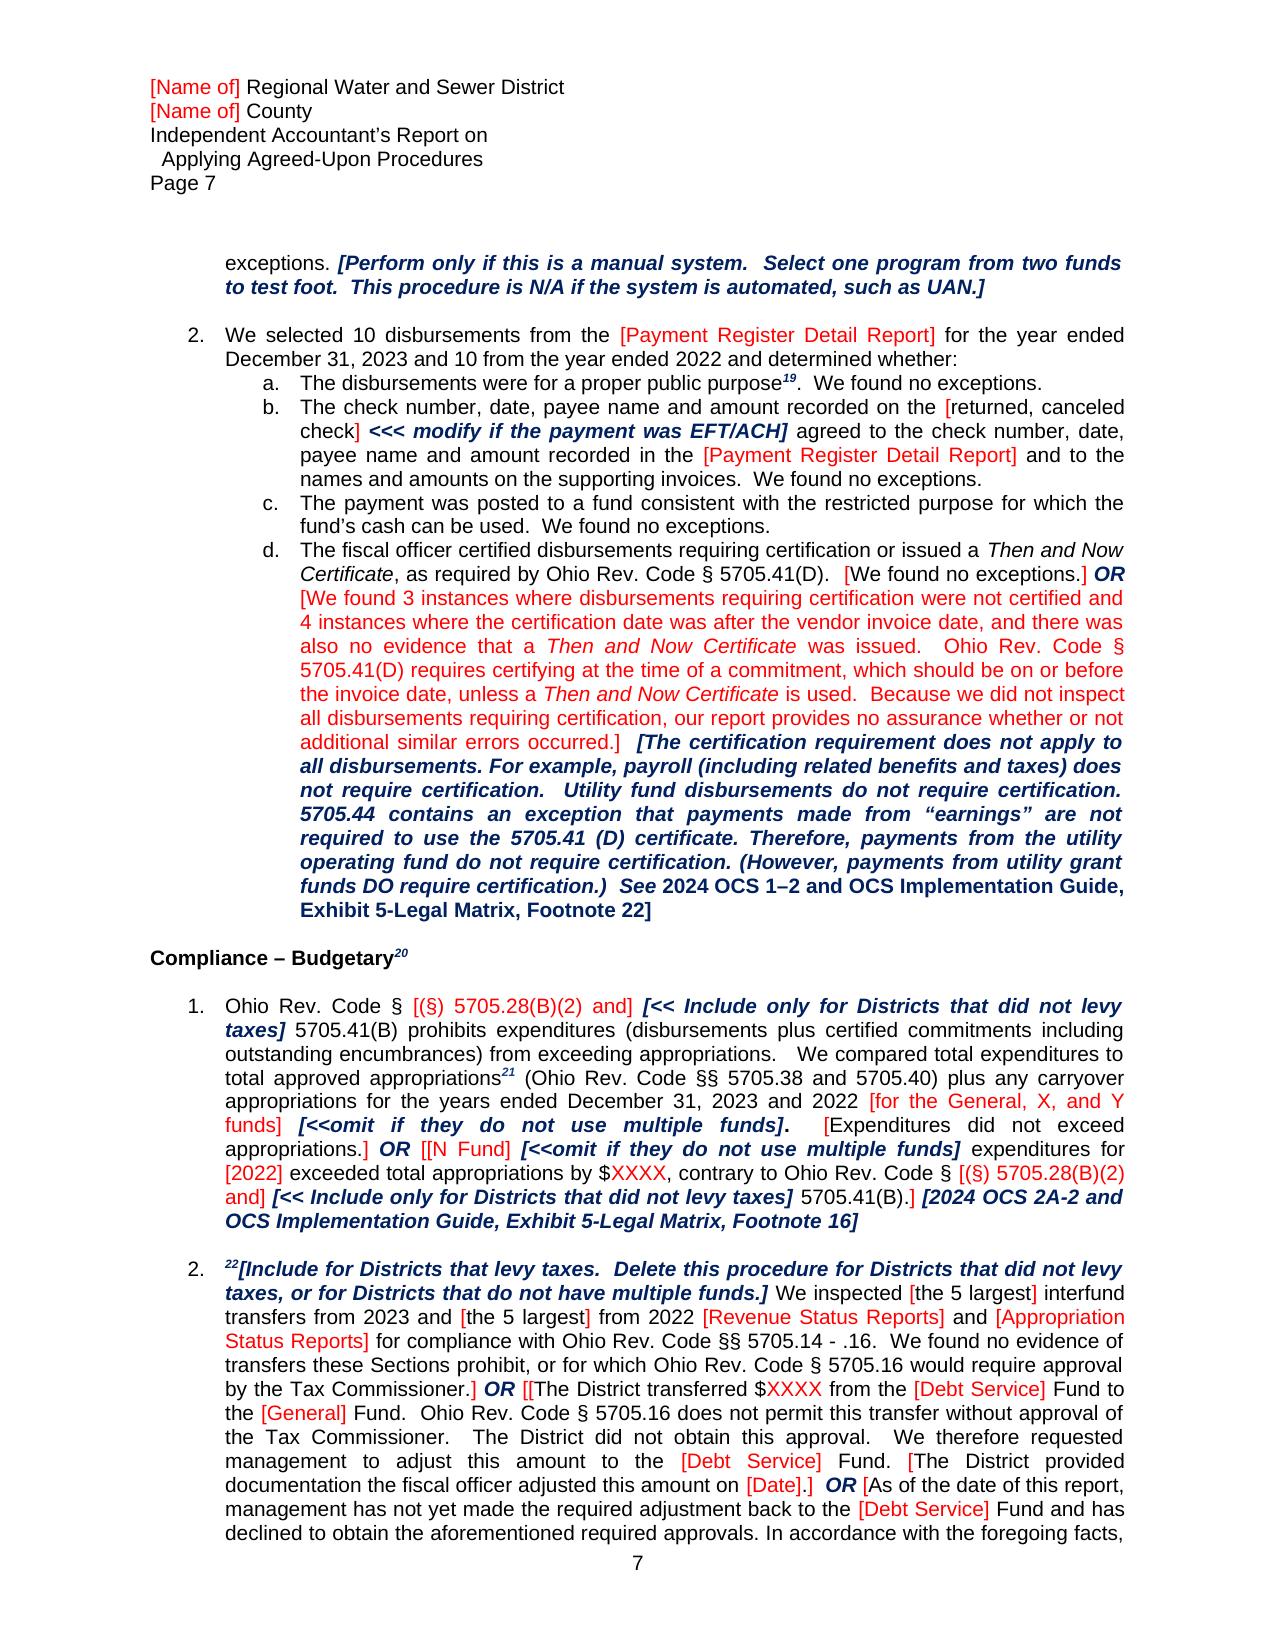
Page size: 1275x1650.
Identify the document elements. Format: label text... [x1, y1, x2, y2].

list The check number, date, payee name and amount recorded on the [returned, canceled check] <<< modify if the payment was EFT/ACH] agreed to the check number, date, payee name and amount recorded in the [Payment Register Detail Report] and to the names and amounts on the supporting invoices. We found no exceptions. [262, 394, 1125, 490]
list Ohio Rev. Code § [(§) 5705.28(B)(2) and] [<< Include only for Districts that did not levy taxes] 5705.41(B) prohibits expenditures (disbursements plus certified commitments including outstanding encumbrances) from exceeding appropriations. We compared total expenditures to total approved appropriations (Ohio Rev. Code §§ 5705.38 and 5705.40) plus any carryover appropriations for the years ended December 31, 2023 and 2022 [for the General, X, and Y funds] [<<omit if they do not use multiple funds]. [Expenditures did not exceed appropriations.] OR [[N Fund] [<<omit if they do not use multiple funds] expenditures for [2022] exceeded total appropriations by $XXXX, contrary to Ohio Rev. Code § [(§) 5705.28(B)(2) and] [<< Include only for Districts that did not levy taxes] 5705.41(B).] [2024 OCS 2A-2 and OCS Implementation Guide, Exhibit 5-Legal Matrix, Footnote 16] [187, 993, 1125, 1233]
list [187, 1257, 1125, 1544]
list We selected 10 disbursements from the [Payment Register Detail Report] for the year ended December 31, 2023 and 10 from the year ended 2022 and determined whether: [187, 323, 1125, 371]
text Compliance – Budgetary [150, 946, 1125, 969]
list The disbursements were for a proper public purpose. We found no exceptions. [262, 371, 1125, 394]
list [187, 251, 1125, 299]
list The payment was posted to a fund consistent with the restricted purpose for which the fund’s cash can be used. We found no exceptions. [262, 490, 1125, 538]
list The fiscal officer certified disbursements requiring certification or issued a Then and Now Certificate, as required by Ohio Rev. Code § 5705.41(D). [We found no exceptions.] OR [We found 3 instances where disbursements requiring certification were not certified and 4 instances where the certification date was after the vendor invoice date, and there was also no evidence that a Then and Now Certificate was issued. Ohio Rev. Code § 5705.41(D) requires certifying at the time of a commitment, which should be on or before the invoice date, unless a Then and Now Certificate is used. Because we did not inspect all disbursements requiring certification, our report provides no assurance whether or not additional similar errors occurred.] [The certification requirement does not apply to all disbursements. For example, payroll (including related benefits and taxes) does not require certification. Utility fund disbursements do not require certification. 5705.44 contains an exception that payments made from “earnings” are not required to use the 5705.41 (D) certificate. Therefore, payments from the utility operating fund do not require certification. (However, payments from utility grant funds DO require certification.) See 2024 OCS 1–2 and OCS Implementation Guide, Exhibit 5-Legal Matrix, Footnote 22] [262, 538, 1125, 922]
